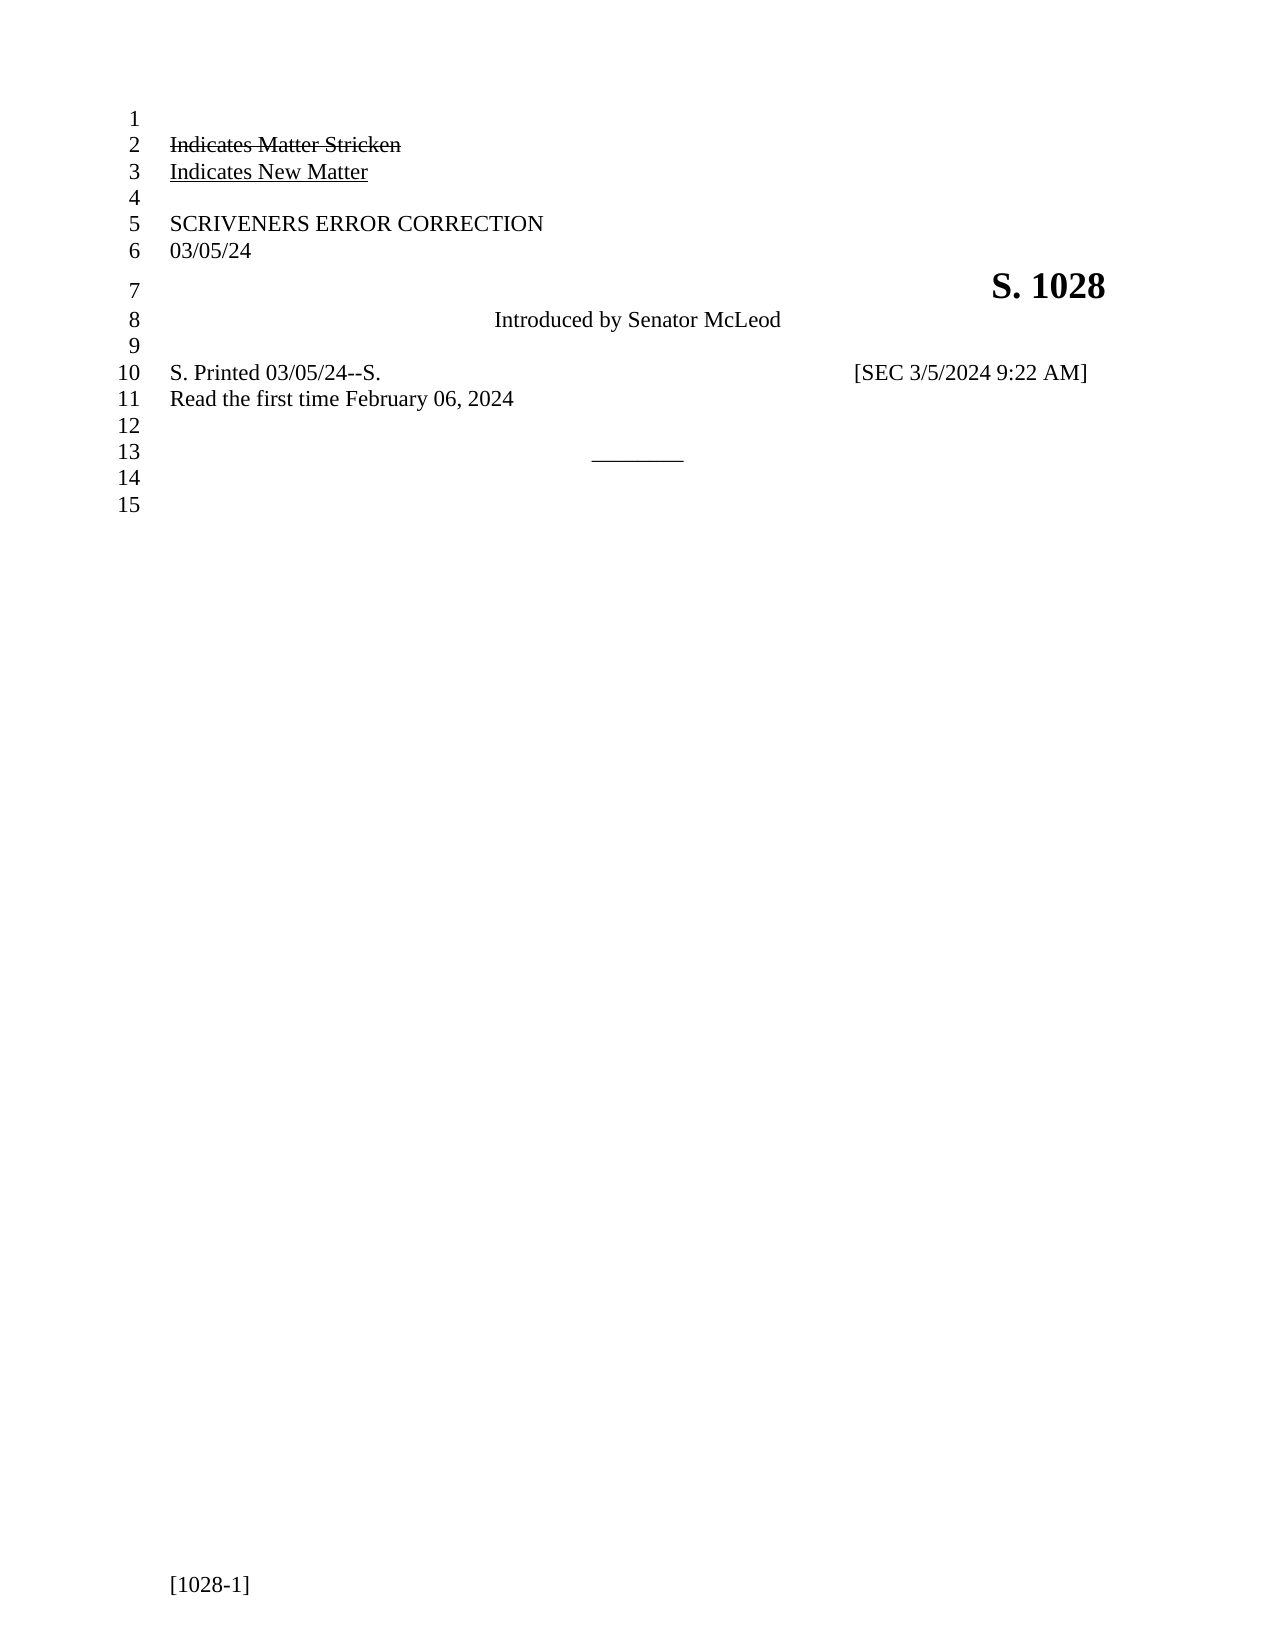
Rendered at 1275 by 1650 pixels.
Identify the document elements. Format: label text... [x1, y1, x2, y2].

text Indicates Matter Stricken [169, 131, 1106, 158]
text . Printed --. [SEC 3/5/2024 9:22 AM] [169, 359, 1106, 385]
text Read the first time [169, 385, 1106, 412]
text Introduced by [169, 306, 1106, 333]
text Indicates New Matter [169, 158, 1106, 184]
text ________ [169, 438, 1106, 464]
